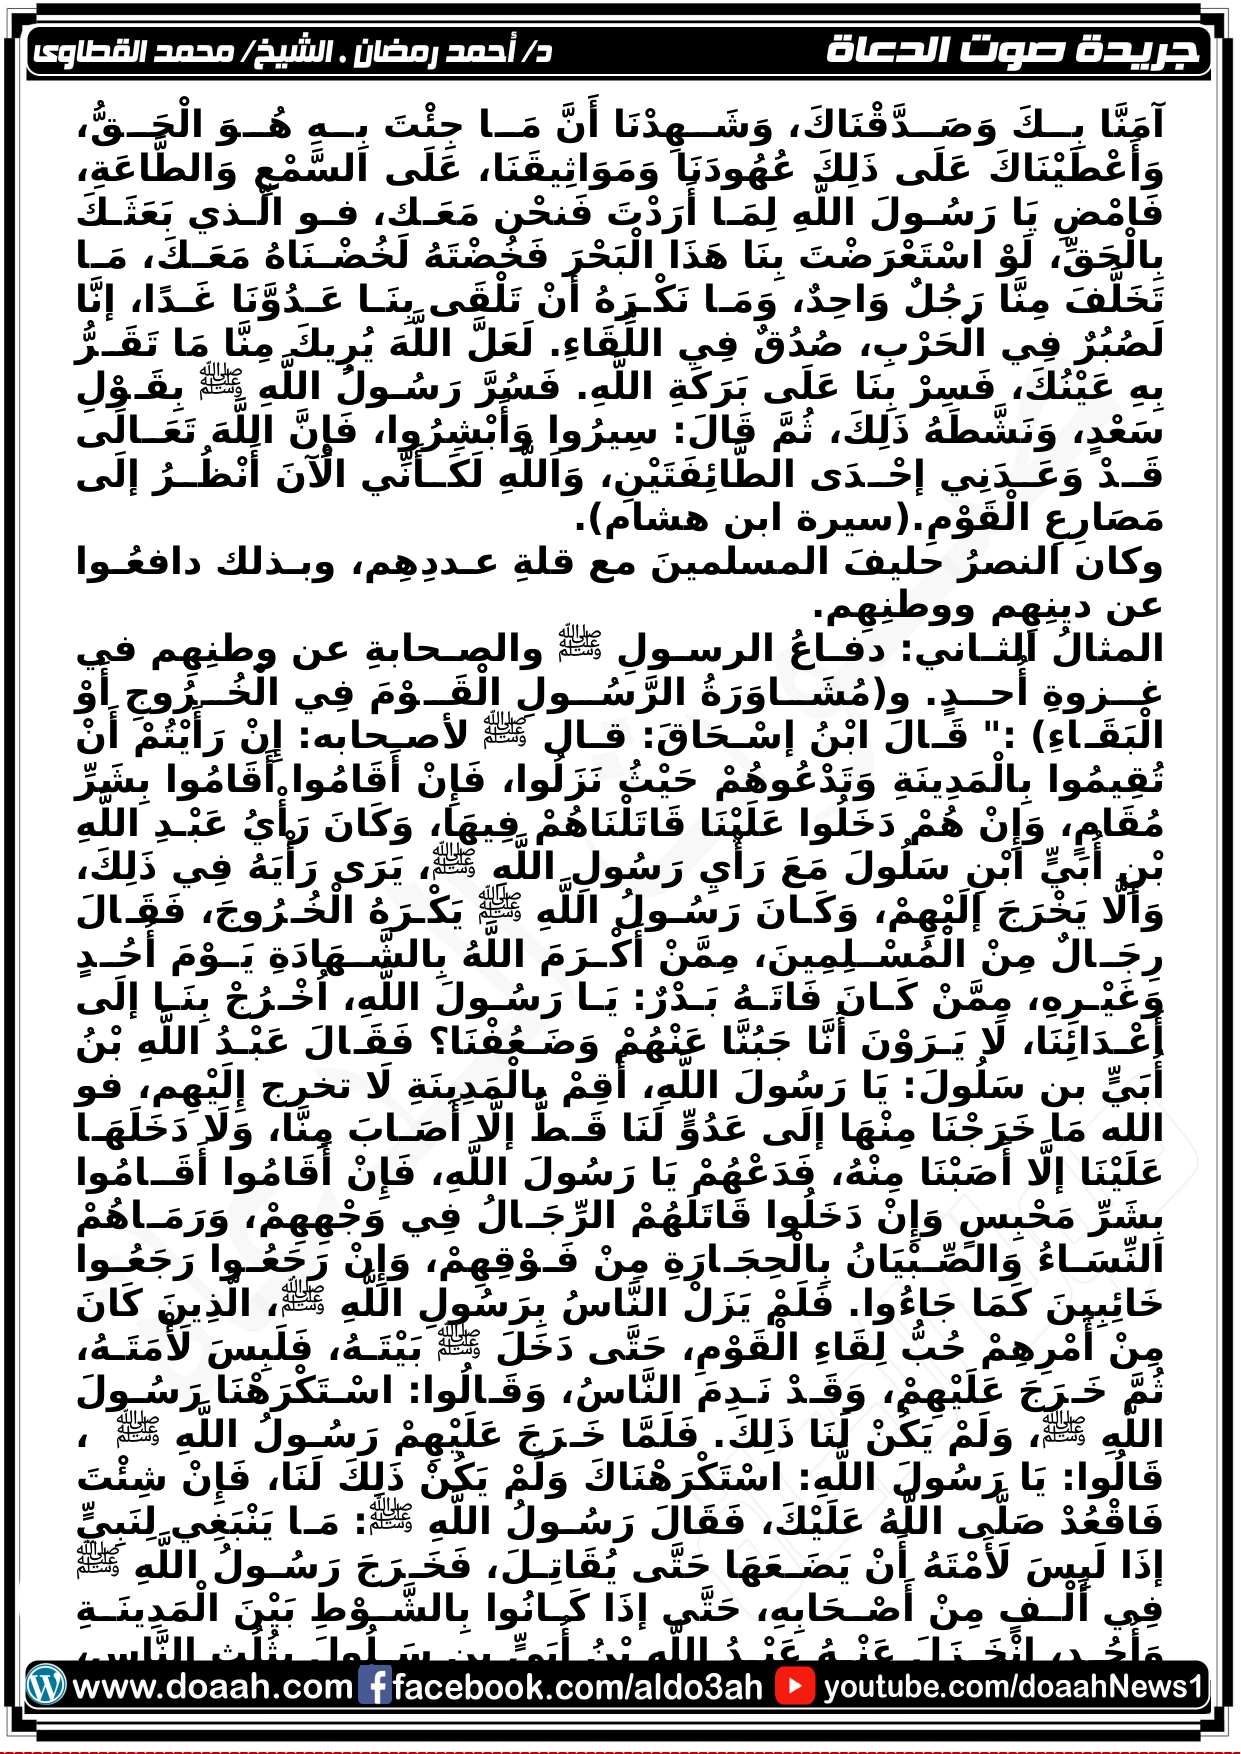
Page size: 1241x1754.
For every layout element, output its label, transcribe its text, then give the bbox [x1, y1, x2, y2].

picture [0, 0, 1241, 1752]
text وكان النصرُ حليفَ المسلمينَ مع قلةِ عددِهِم، وبذلك دافعُوا عن دينِهِم ووطنِهِم. [75, 539, 1165, 627]
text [75, 627, 1165, 1674]
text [75, 103, 1165, 539]
